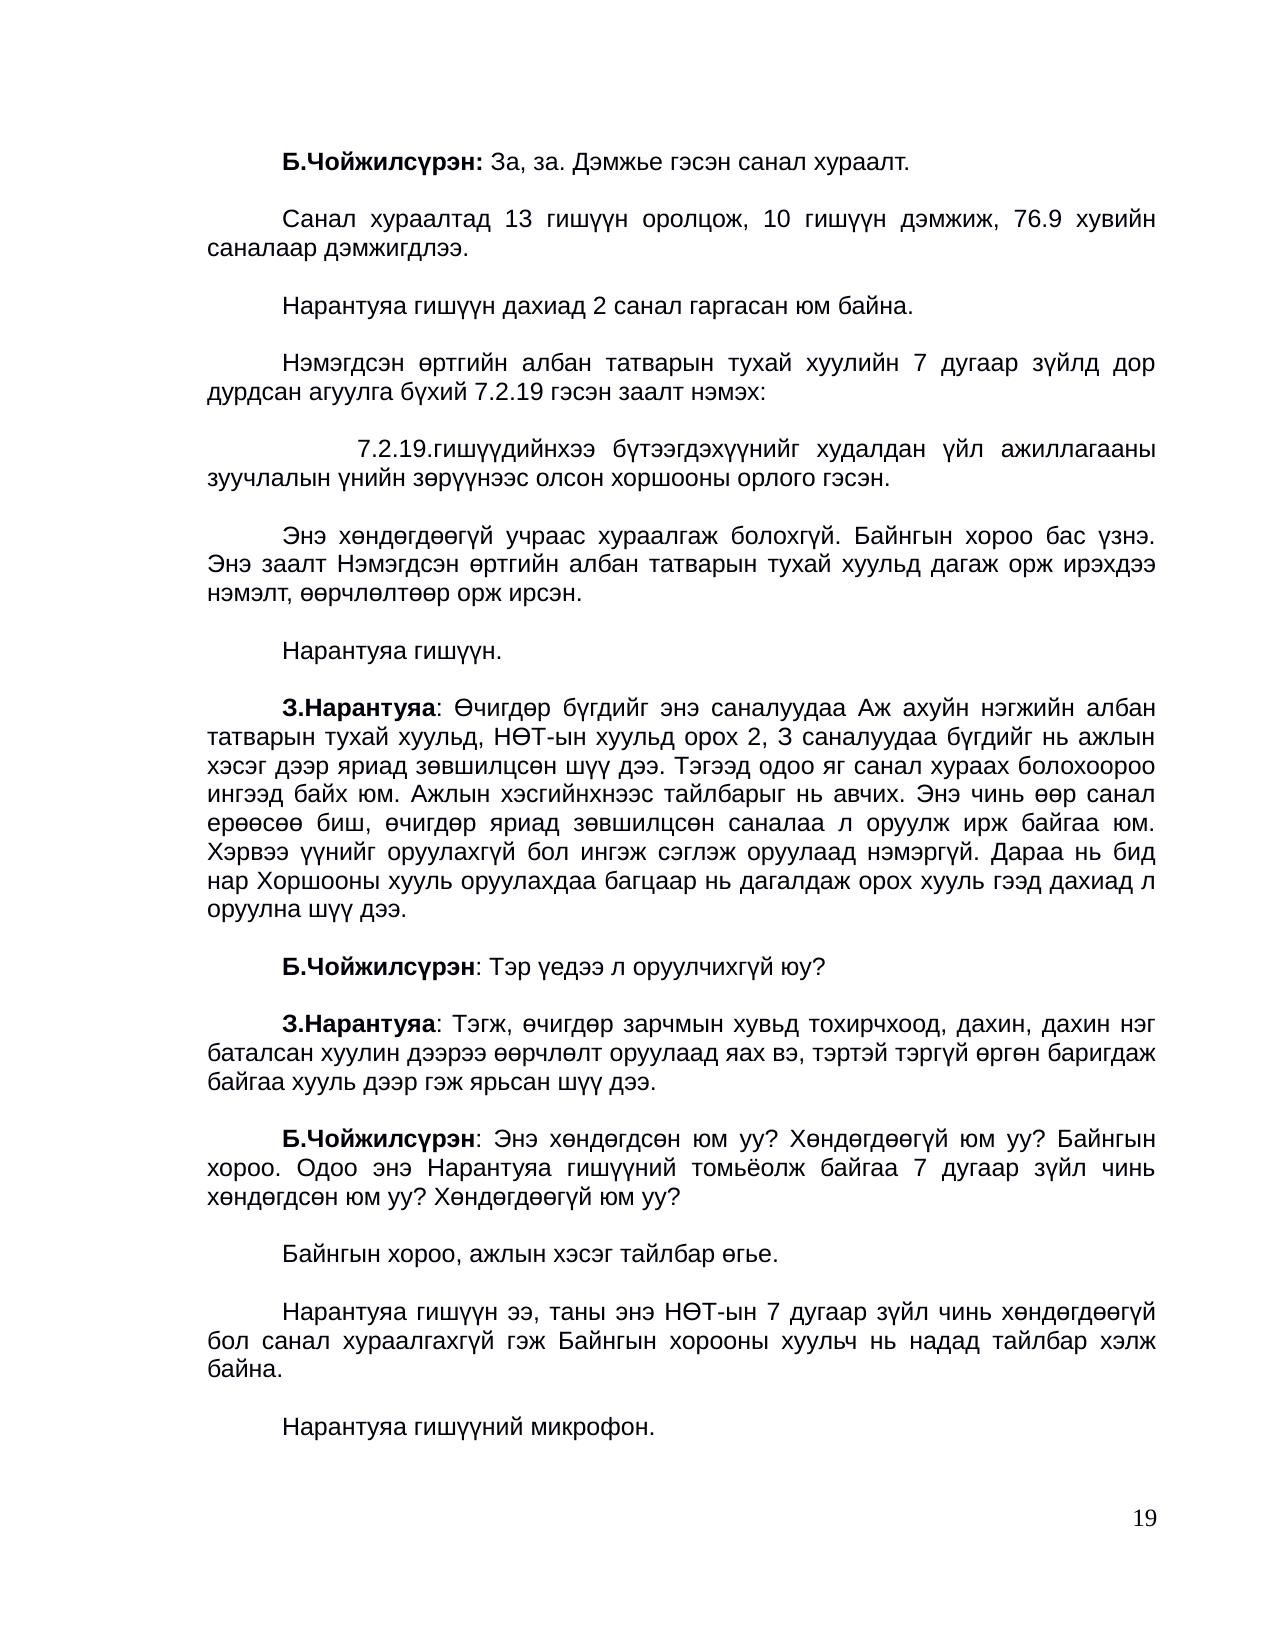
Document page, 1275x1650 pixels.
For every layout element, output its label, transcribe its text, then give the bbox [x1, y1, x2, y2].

text Байнгын хороо, ажлын хэсэг тайлбар өгье. [207, 1239, 1157, 1268]
text Б.Чойжилсүрэн: Тэр үедээ л оруулчихгүй юу? [207, 952, 1157, 981]
text Нэмэгдсэн өртгийн албан татварын тухай хуулийн 7 дугаар зүйлд дор дурдсан агуулга бүхий 7.2.19 гэсэн заалт нэмэх: [207, 348, 1157, 406]
text 7.2.19.гишүүдийнхээ бүтээгдэхүүнийг худалдан үйл ажиллагааны зуучлалын үнийн зөрүүнээс олсон хоршооны орлого гэсэн. [207, 434, 1157, 492]
text Б.Чойжилсүрэн: Энэ хөндөгдсөн юм уу? Хөндөгдөөгүй юм уу? Байнгын хороо. Одоо энэ Нарантуяа гишүүний томьёолж байгаа 7 дугаар зүйл чинь хөндөгдсөн юм уу? Хөндөгдөөгүй юм уу? [207, 1124, 1157, 1211]
text Нарантуяа гишүүний микрофон. [207, 1412, 1157, 1441]
text Нарантуяа гишүүн. [207, 636, 1157, 664]
text Нарантуяа гишүүн ээ, таны энэ НӨТ-ын 7 дугаар зүйл чинь хөндөгдөөгүй бол санал хураалгахгүй гэж Байнгын хорооны хуульч нь надад тайлбар хэлж байна. [207, 1297, 1157, 1383]
text З.Нарантуяа: Өчигдөр бүгдийг энэ саналуудаа Аж ахуйн нэгжийн албан татварын тухай хуульд, НӨТ-ын хуульд орох 2, З саналуудаа бүгдийг нь ажлын хэсэг дээр яриад зөвшилцсөн шүү дээ. Тэгээд одоо яг санал хураах болохоороо ингээд байх юм. Ажлын хэсгийнхнээс тайлбарыг нь авчих. Энэ чинь өөр санал ерөөсөө биш, өчигдөр яриад зөвшилцсөн саналаа л оруулж ирж байгаа юм. Хэрвээ үүнийг оруулахгүй бол ингэж сэглэж оруулаад нэмэргүй. Дараа нь бид нар Хоршооны хууль оруулахдаа багцаар нь дагалдаж орох хууль гээд дахиад л оруулна шүү дээ. [207, 693, 1157, 923]
text Энэ хөндөгдөөгүй учраас хураалгаж болохгүй. Байнгын хороо бас үзнэ. Энэ заалт Нэмэгдсэн өртгийн албан татварын тухай хуульд дагаж орж ирэхдээ нэмэлт, өөрчлөлтөөр орж ирсэн. [207, 521, 1157, 607]
text Нарантуяа гишүүн дахиад 2 санал гаргасан юм байна. [207, 291, 1157, 319]
text Б.Чойжилсүрэн: За, за. Дэмжье гэсэн санал хураалт. [207, 147, 1157, 176]
text Санал хураалтад 13 гишүүн оролцож, 10 гишүүн дэмжиж, 76.9 хувийн саналаар дэмжигдлээ. [207, 204, 1157, 262]
text З.Нарантуяа: Тэгж, өчигдөр зарчмын хувьд тохирчхоод, дахин, дахин нэг баталсан хуулин дээрээ өөрчлөлт оруулаад яах вэ, тэртэй тэргүй өргөн баригдаж байгаа хууль дээр гэж ярьсан шүү дээ. [207, 1009, 1157, 1096]
